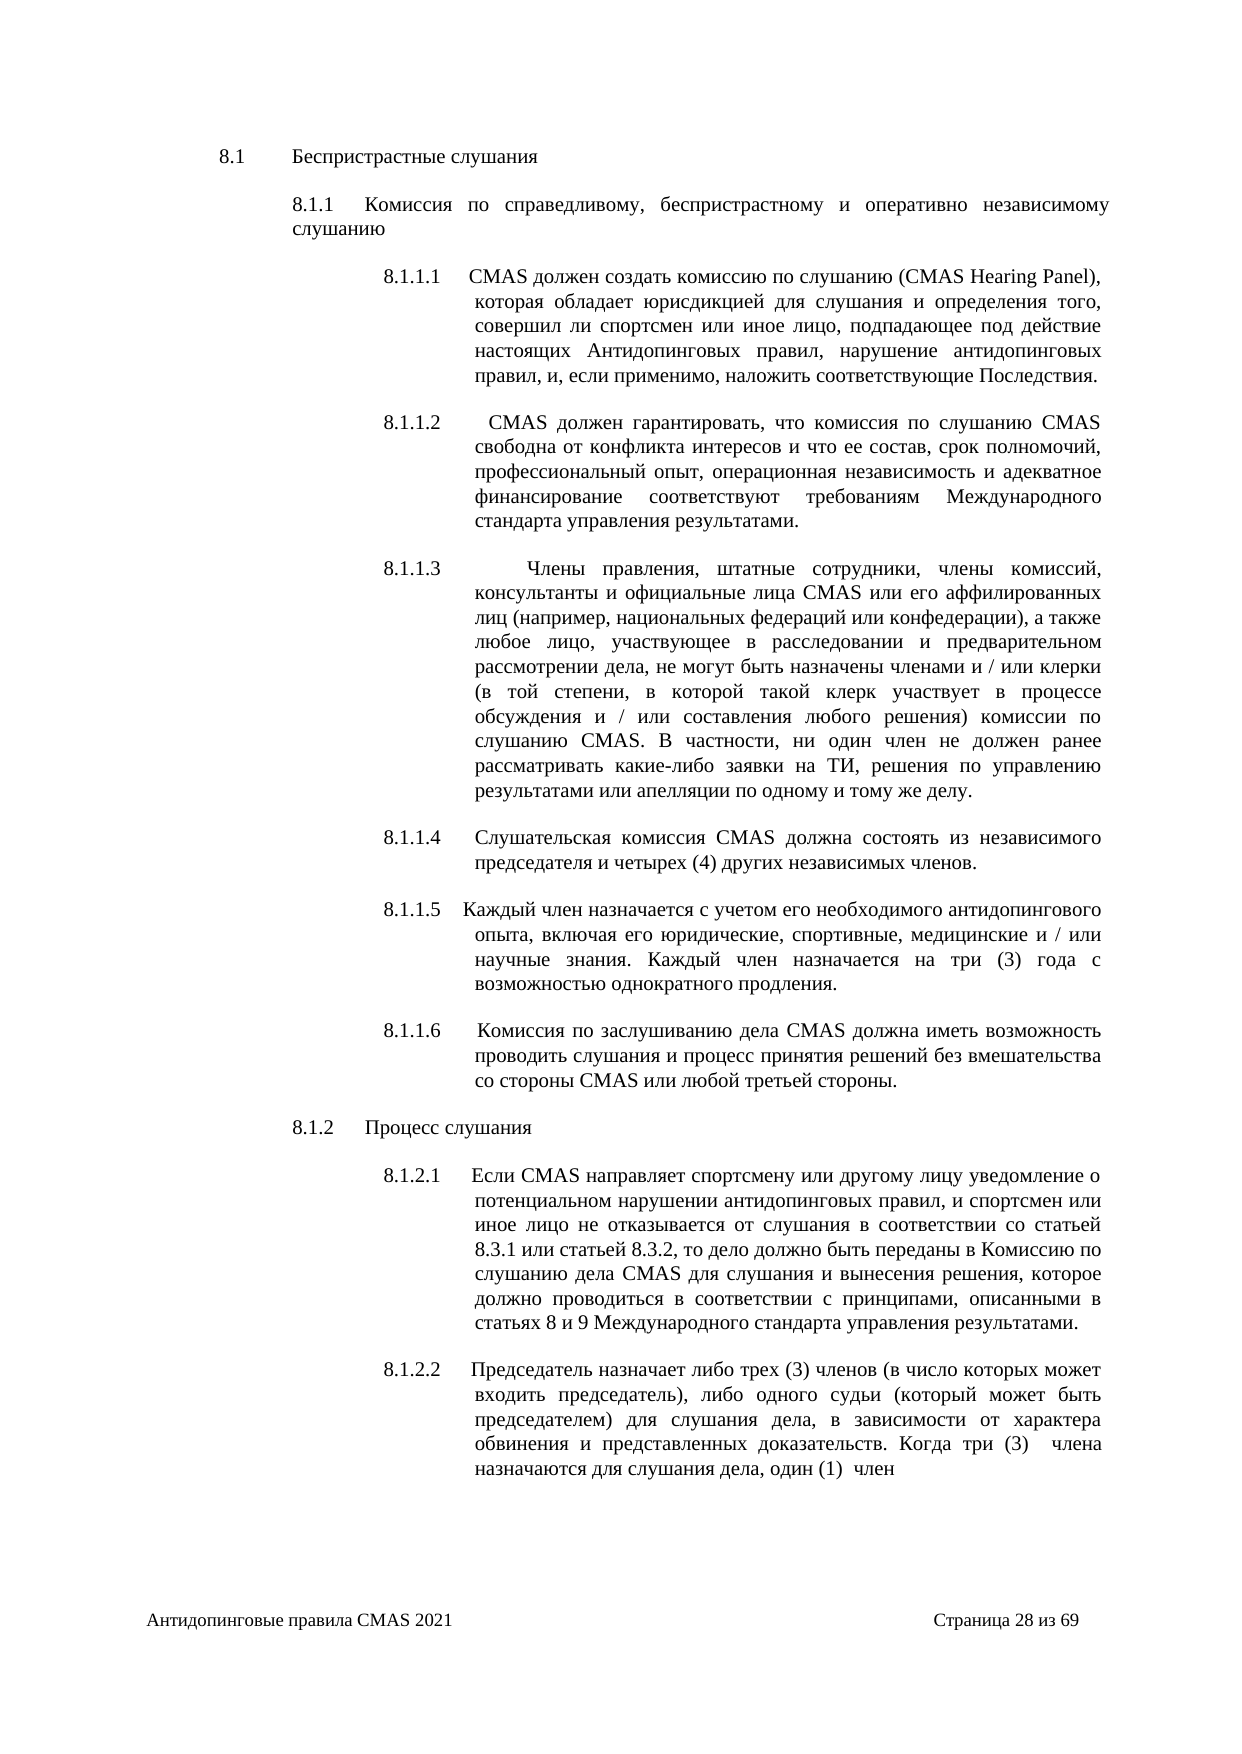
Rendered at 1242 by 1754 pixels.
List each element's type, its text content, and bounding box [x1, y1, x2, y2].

text 8.1.2 Процесс слушания [292, 1115, 1110, 1139]
text 8.1.2.2 Председатель назначает либо трех (3) членов (в число которых может входить председатель), либо одного судьи (который может быть председателем) для слушания дела, в зависимости от характера обвинения и представленных доказательств. Когда три (3) члена назначаются для слушания дела, один (1) член [383, 1357, 1102, 1480]
text 8.1.1 Комиссия по справедливому, беспристрастному и оперативно независимому слушанию [292, 192, 1110, 240]
text 8.1.1.6 Комиссия по заслушиванию дела CMAS должна иметь возможность проводить слушания и процесс принятия решений без вмешательства со стороны CMAS или любой третьей стороны. [383, 1018, 1102, 1092]
text Антидопинговые правила CMAS 2021 Страница 28 из 69 [146, 1608, 1110, 1630]
text 8.1.1.3 Члены правления, штатные сотрудники, члены комиссий, консультанты и официальные лица CMAS или его аффилированных лиц (например, национальных федераций или конфедерации), а также любое лицо, участвующее в расследовании и предварительном рассмотрении дела, не могут быть назначены членами и / или клерки (в той степени, в которой такой клерк участвует в процессе обсуждения и / или составления любого решения) комиссии по слушанию CMAS. В частности, ни один член не должен ранее рассматривать какие-либо заявки на ТИ, решения по управлению результатами или апелляции по одному и тому же делу. [383, 555, 1102, 802]
text 8.1.1.1 CMAS должен создать комиссию по слушанию (CMAS Hearing Panel), которая обладает юрисдикцией для слушания и определения того, совершил ли спортсмен или иное лицо, подпадающее под действие настоящих Антидопинговых правил, нарушение антидопинговых правил, и, если применимо, наложить соответствующие Последствия. [383, 264, 1102, 387]
text 8.1 Беспристрастные слушания [219, 144, 1110, 168]
text 8.1.1.4 Слушательская комиссия CMAS должна состоять из независимого председателя и четырех (4) других независимых членов. [383, 824, 1102, 874]
text 8.1.1.5 Каждый член назначается с учетом его необходимого антидопингового опыта, включая его юридические, спортивные, медицинские и / или научные знания. Каждый член назначается на три (3) года с возможностью однократного продления. [383, 897, 1102, 995]
text 8.1.2.1 Если CMAS направляет спортсмену или другому лицу уведомление о потенциальном нарушении антидопинговых правил, и спортсмен или иное лицо не отказывается от слушания в соответствии со статьей 8.3.1 или статьей 8.3.2, то дело должно быть переданы в Комиссию по слушанию дела CMAS для слушания и вынесения решения, которое должно проводиться в соответствии с принципами, описанными в статьях 8 и 9 Международного стандарта управления результатами. [383, 1163, 1102, 1334]
text 8.1.1.2 CMAS должен гарантировать, что комиссия по слушанию CMAS свободна от конфликта интересов и что ее состав, срок полномочий, профессиональный опыт, операционная независимость и адекватное финансирование соответствуют требованиям Международного стандарта управления результатами. [383, 410, 1102, 532]
